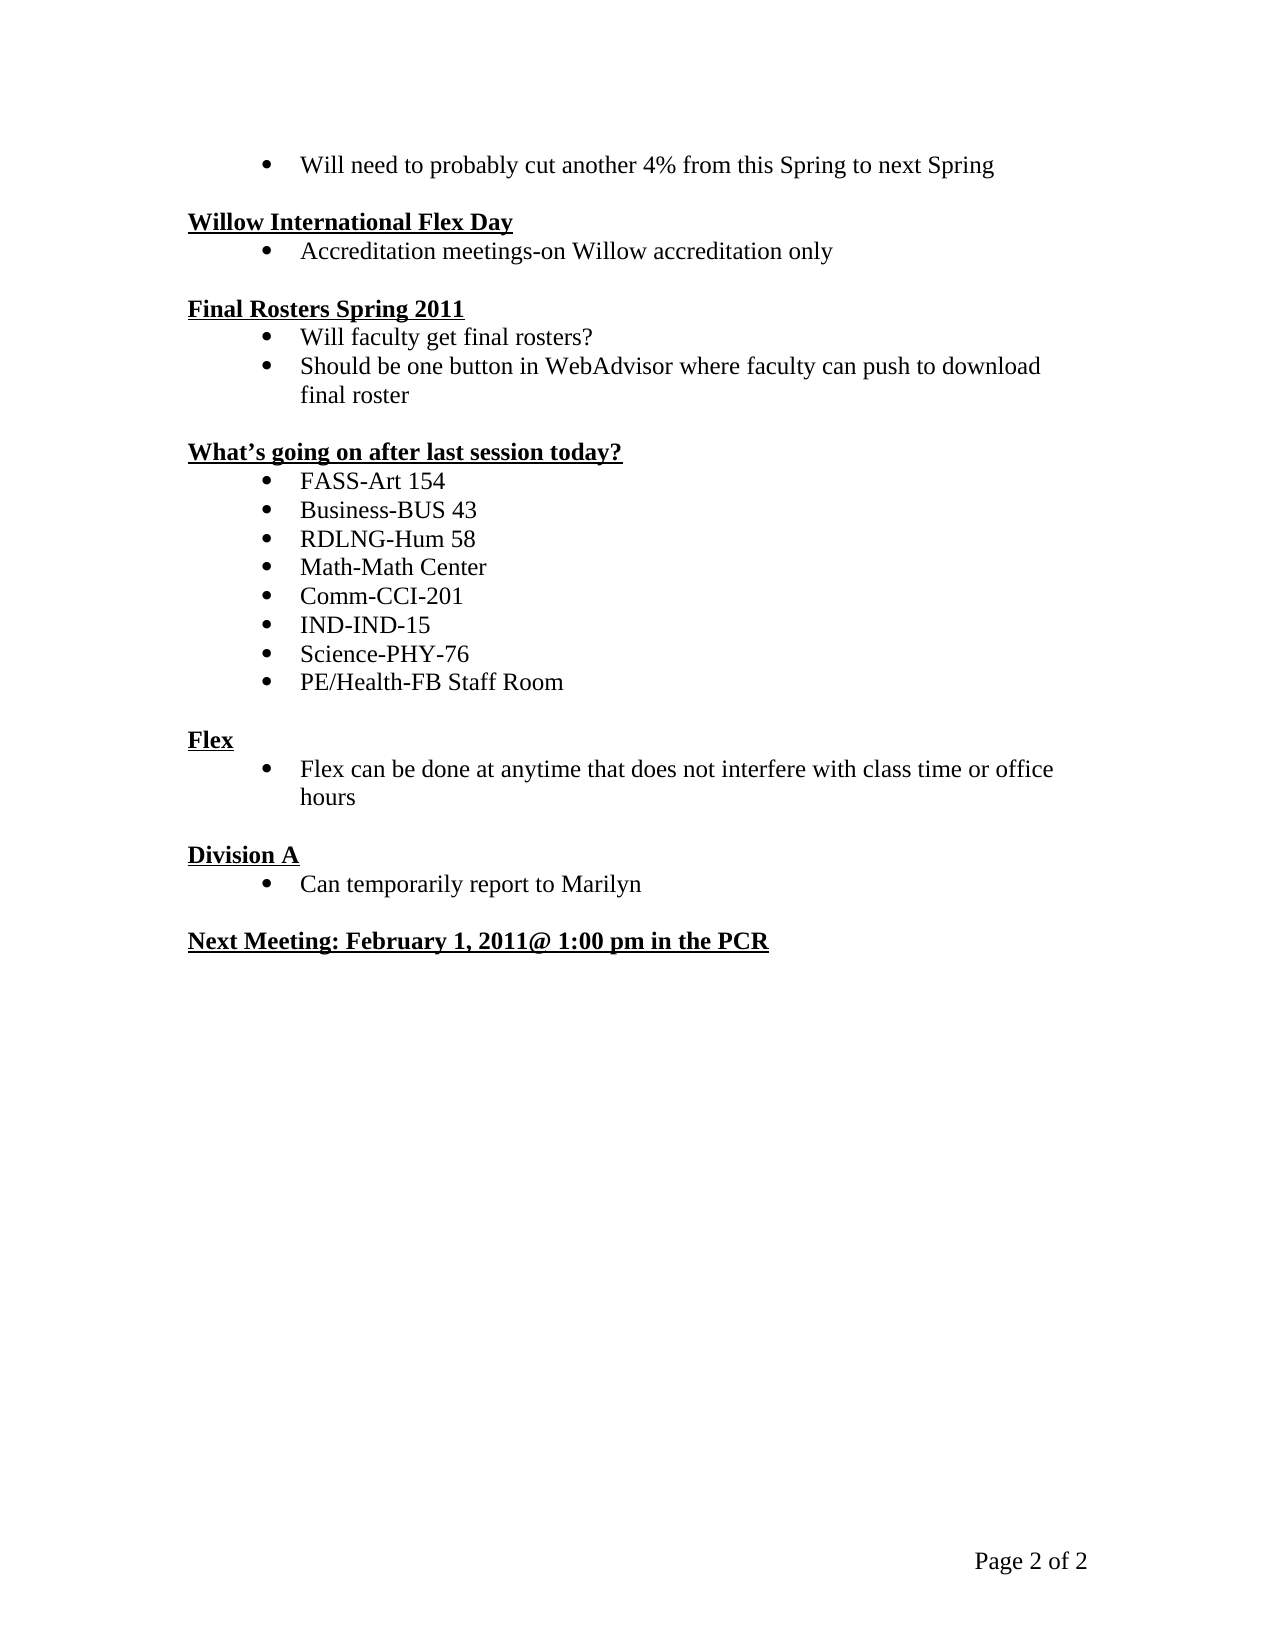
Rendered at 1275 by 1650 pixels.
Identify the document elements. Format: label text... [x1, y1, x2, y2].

text What’s going on after last session today? [187, 437, 1087, 466]
list Should be one button in WebAdvisor where faculty can push to download final roster [262, 351, 1087, 409]
list Math-Math Center [262, 552, 1087, 581]
text Flex [187, 725, 1087, 754]
text Division A [187, 840, 1087, 869]
text Next Meeting: February 1, 2011@ 1:00 pm in the PCR [187, 926, 1087, 955]
list Accreditation meetings-on Willow accreditation only [262, 236, 1087, 265]
list Science-PHY-76 [262, 639, 1087, 667]
list Business-BUS 43 [262, 495, 1087, 524]
list FASS-Art 154 [262, 466, 1087, 495]
text Willow International Flex Day [187, 207, 1087, 236]
list PE/Health-FB Staff Room [262, 667, 1087, 696]
list Can temporarily report to Marilyn [262, 869, 1087, 897]
list Comm-CCI-201 [262, 581, 1087, 610]
list Flex can be done at anytime that does not interfere with class time or office hours [262, 754, 1087, 811]
list IND-IND-15 [262, 610, 1087, 639]
text Final Rosters Spring 2011 [187, 294, 1087, 322]
list Will need to probably cut another 4% from this Spring to next Spring [262, 150, 1087, 179]
list Will faculty get final rosters? [262, 322, 1087, 351]
list RDLNG-Hum 58 [262, 524, 1087, 552]
